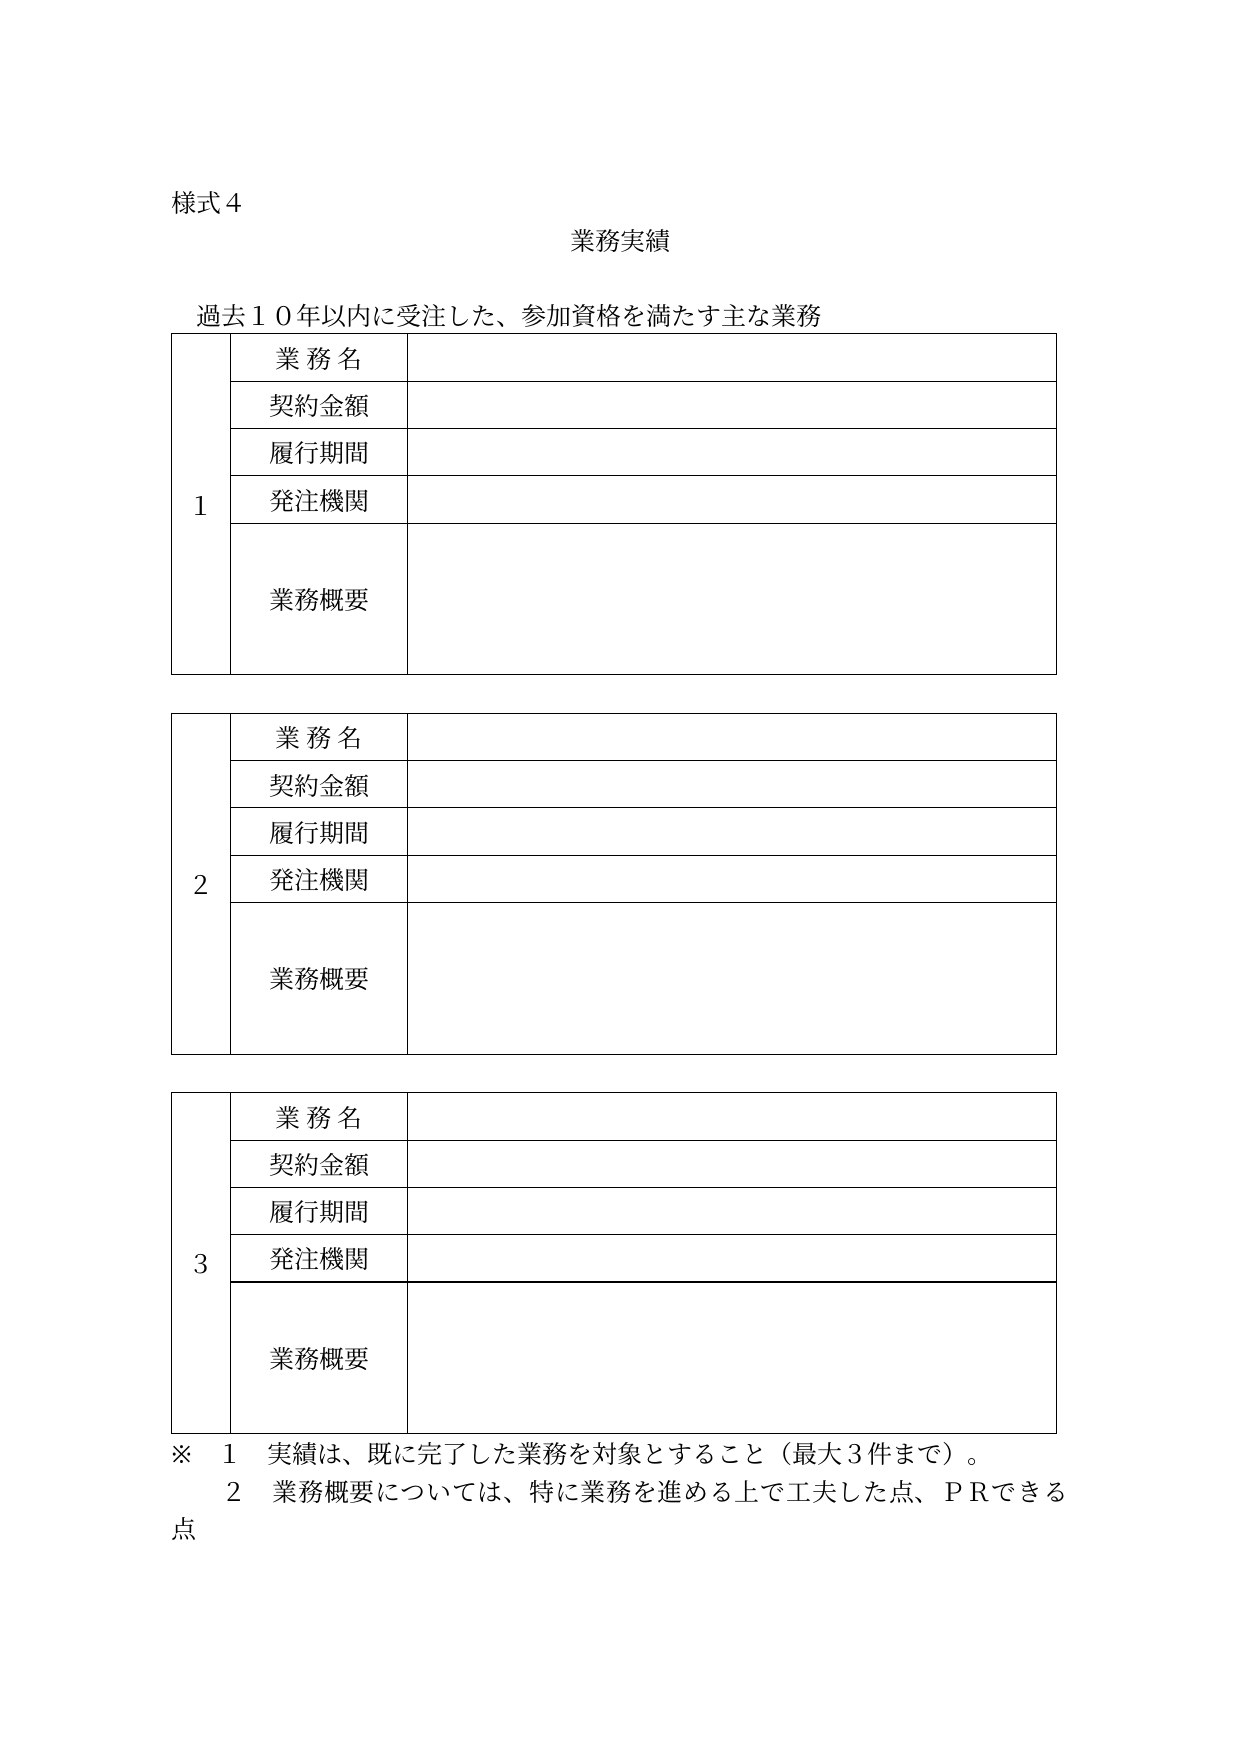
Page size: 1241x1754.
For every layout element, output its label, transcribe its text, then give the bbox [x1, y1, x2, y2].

table_header 業務名 [231, 714, 407, 760]
text 様式４ [171, 183, 1069, 221]
text ※ １ 実績は、既に完了した業務を対象とすること（最大３件まで）。 [171, 1434, 1069, 1472]
table_cell 履行期間 [231, 1188, 407, 1234]
table_cell [408, 856, 1056, 902]
table_cell 発注機関 [231, 856, 407, 902]
table_cell [408, 761, 1056, 807]
table_cell 履行期間 [231, 808, 407, 854]
table_header １ [172, 334, 230, 674]
table_cell [408, 1235, 1056, 1281]
table_cell 契約金額 [231, 382, 407, 428]
table_header [408, 1093, 1056, 1139]
table_cell [408, 476, 1056, 522]
table_header 業務名 [231, 334, 407, 381]
table_cell 発注機関 [231, 1235, 407, 1281]
table_cell 履行期間 [231, 429, 407, 475]
table_cell [408, 1188, 1056, 1234]
table_cell [408, 1283, 1056, 1433]
table_cell [408, 382, 1056, 428]
table_cell [408, 524, 1056, 674]
table_cell 契約金額 [231, 1141, 407, 1187]
table_cell 契約金額 [231, 761, 407, 807]
text 業務実績 [171, 221, 1069, 258]
text 過去１０年以内に受注した、参加資格を満たす主な業務 [171, 296, 1069, 333]
table_header ３ [172, 1093, 230, 1433]
table_cell [408, 808, 1056, 854]
table_header ２ [172, 714, 230, 1054]
table_cell 業務概要 [231, 524, 407, 674]
table_cell [408, 1141, 1056, 1187]
table_header [408, 334, 1056, 381]
text ２ 業務概要については、特に業務を進める上で工夫した点、ＰＲできる点 [171, 1472, 1069, 1547]
table_cell 業務概要 [231, 1283, 407, 1433]
table_cell [408, 429, 1056, 475]
table_header [408, 714, 1056, 760]
table_cell [408, 903, 1056, 1054]
table_header 業務名 [231, 1093, 407, 1139]
table_cell 業務概要 [231, 903, 407, 1054]
table_cell 発注機関 [231, 476, 407, 522]
